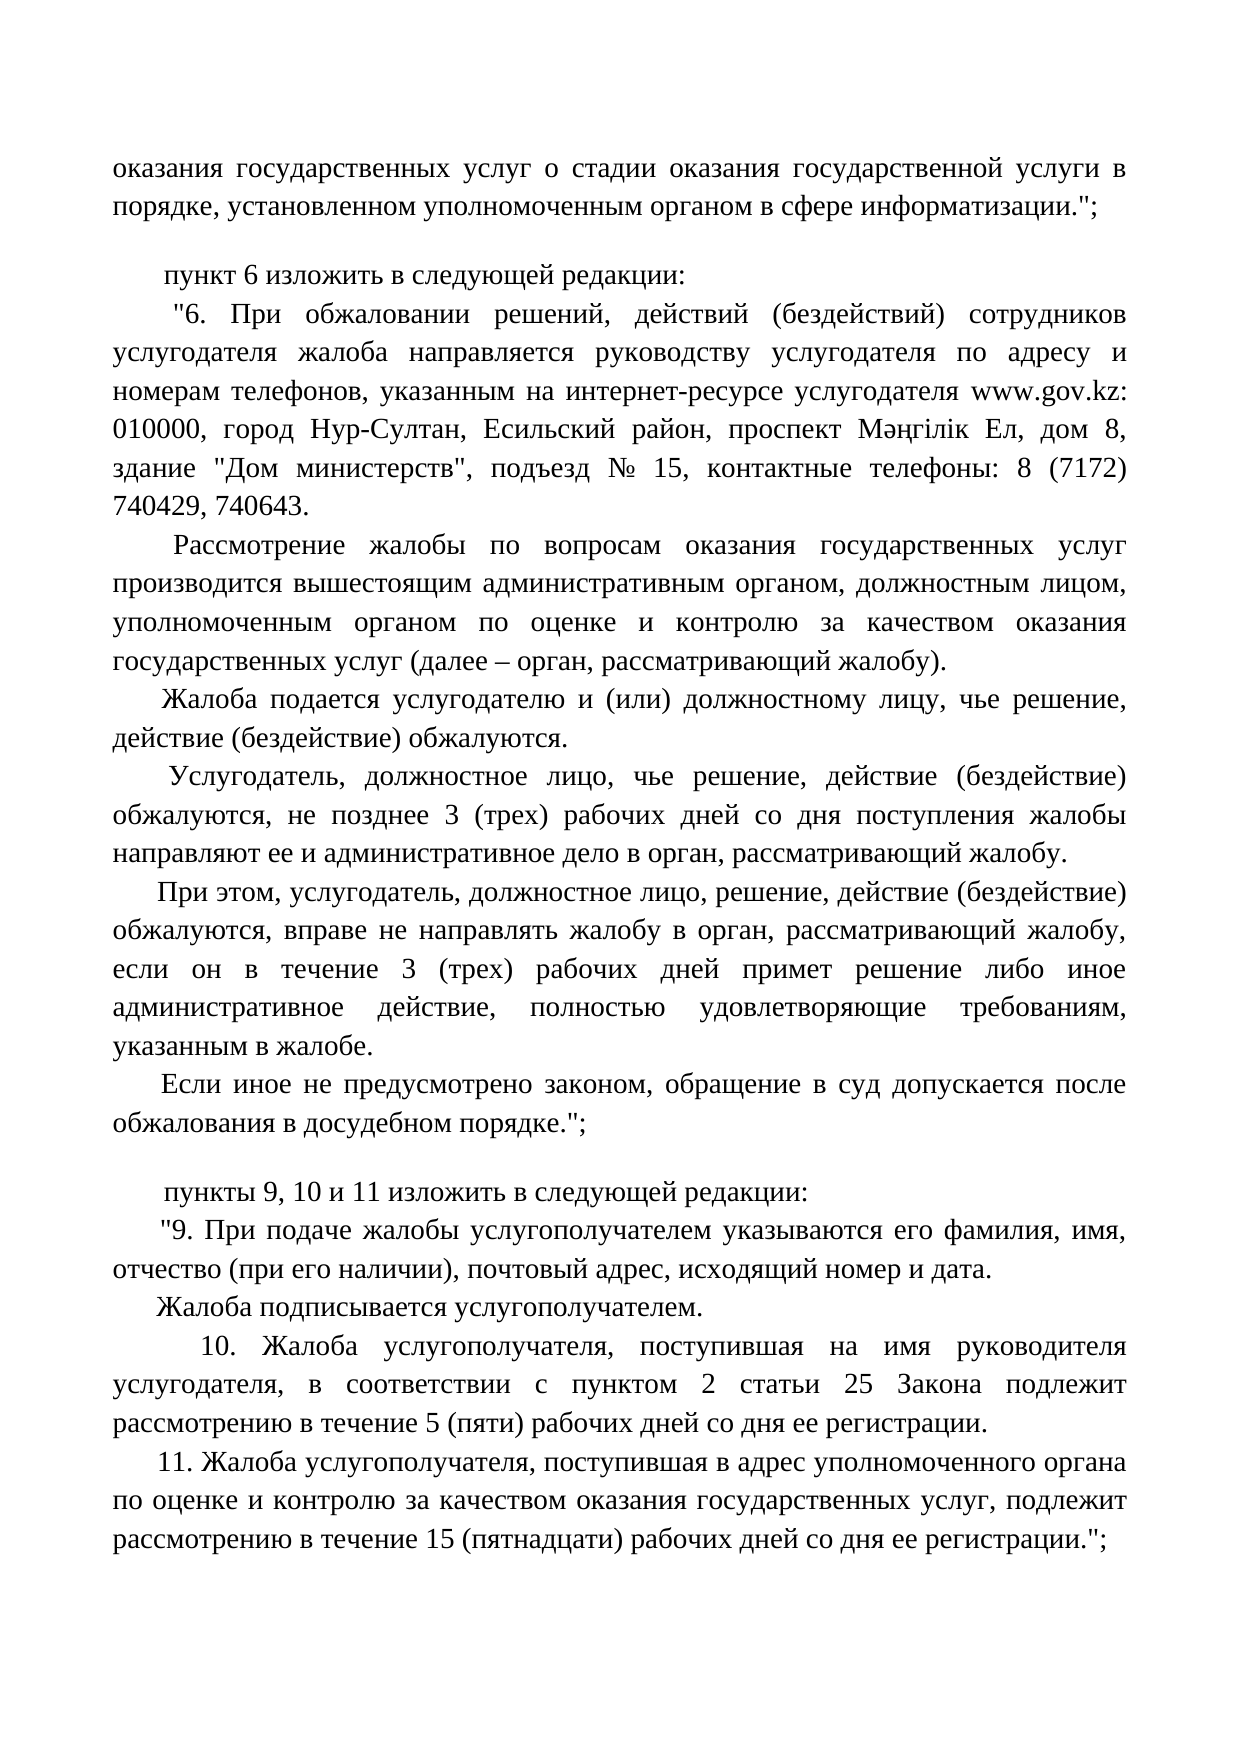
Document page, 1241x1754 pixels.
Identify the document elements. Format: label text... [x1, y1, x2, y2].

text "9. При подаче жалобы услугополучателем указываются его фамилия, имя, отчество (при его наличии), почтовый адрес, исходящий номер и дата. [112, 1212, 1128, 1284]
text Если иное не предусмотрено законом, обращение в суд допускается после обжалования в досудебном порядке."; [112, 1067, 1128, 1139]
text 11. Жалоба услугополучателя, поступившая в адрес уполномоченного органа по оценке и контролю за качеством оказания государственных услуг, подлежит рассмотрению в течение 15 (пятнадцати) рабочих дней со дня ее регистрации."; [112, 1444, 1128, 1554]
text "6. При обжаловании решений, действий (бездействий) сотрудников услугодателя жалоба направляется руководству услугодателя по адресу и номерам телефонов, указанным на интернет-ресурсе услугодателя www.gov.kz: 010000, город Нур-Султан, Есильский район, проспект Мәңгілік Ел, дом 8, здание "Дом министерств", подъезд № 15, контактные телефоны: 8 (7172) 740429, 740643. [112, 296, 1128, 522]
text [112, 150, 1128, 222]
text пункты 9, 10 и 11 изложить в следующей редакции: [112, 1174, 1128, 1207]
text При этом, услугодатель, должностное лицо, решение, действие (бездействие) обжалуются, вправе не направлять жалобу в орган, рассматривающий жалобу, если он в течение 3 (трех) рабочих дней примет решение либо иное административное действие, полностью удовлетворяющие требованиям, указанным в жалобе. [112, 874, 1128, 1062]
text Жалоба подписывается услугополучателем. [112, 1289, 1128, 1323]
text Рассмотрение жалобы по вопросам оказания государственных услуг производится вышестоящим административным органом, должностным лицом, уполномоченным органом по оценке и контролю за качеством оказания государственных услуг (далее – орган, рассматривающий жалобу). [112, 527, 1128, 676]
text Услугодатель, должностное лицо, чье решение, действие (бездействие) обжалуются, не позднее 3 (трех) рабочих дней со дня поступления жалобы направляют ее и административное дело в орган, рассматривающий жалобу. [112, 758, 1128, 869]
text пункт 6 изложить в следующей редакции: [112, 257, 1128, 291]
text 10. Жалоба услугополучателя, поступившая на имя руководителя услугодателя, в соответствии с пунктом 2 статьи 25 Закона подлежит рассмотрению в течение 5 (пяти) рабочих дней со дня ее регистрации. [112, 1328, 1128, 1439]
text Жалоба подается услугодателю и (или) должностному лицу, чье решение, действие (бездействие) обжалуются. [112, 681, 1128, 753]
